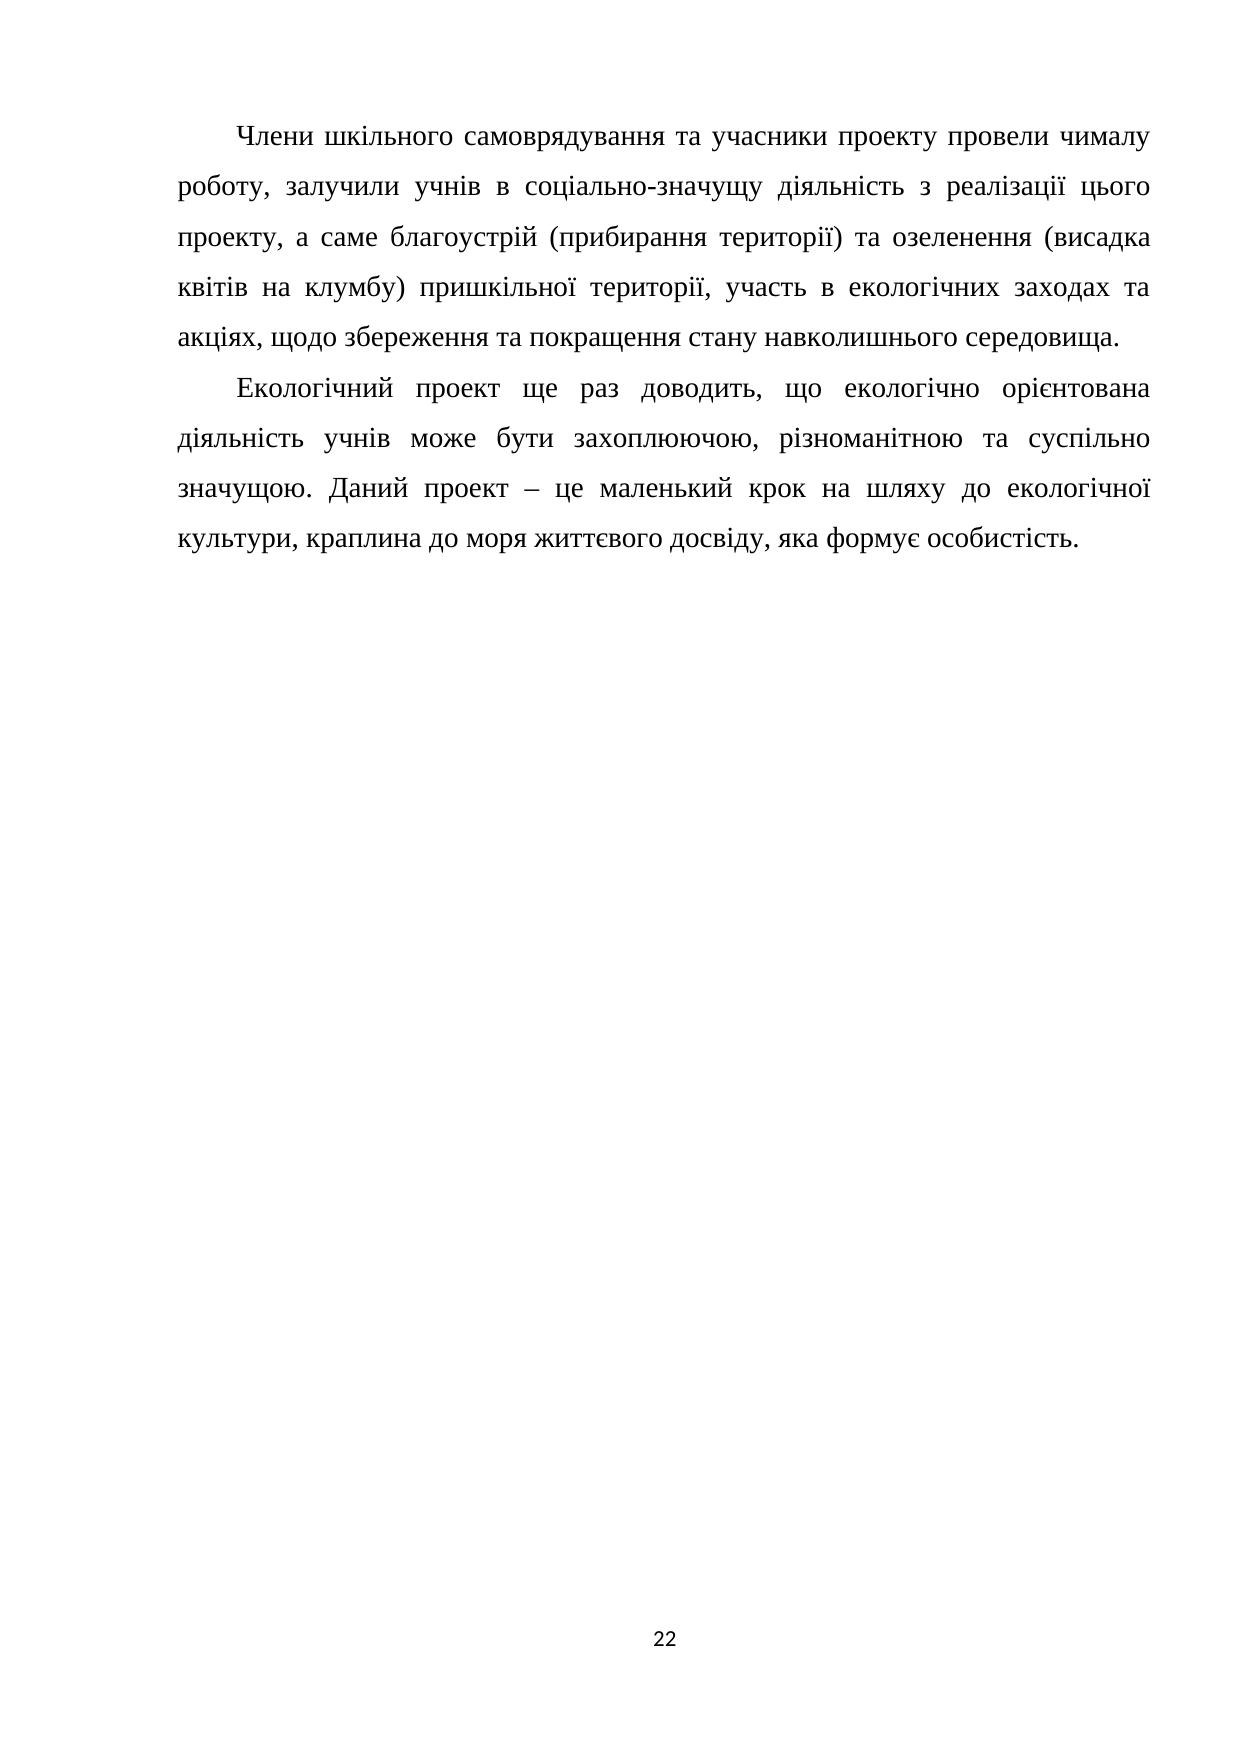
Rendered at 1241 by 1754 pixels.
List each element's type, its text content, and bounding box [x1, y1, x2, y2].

text Члени шкільного самоврядування та учасники проекту провели чималу роботу, залучили учнів в соціально-значущу діяльність з реалізації цього проекту, а саме благоустрій (прибирання території) та озеленення (висадка квітів на клумбу) пришкільної території, участь в екологічних заходах та акціях, щодо збереження та покращення стану навколишнього середовища. [177, 118, 1152, 353]
text Екологічний проект ще раз доводить, що екологічно орієнтована діяльність учнів може бути захоплюючою, різноманітною та суспільно значущою. Даний проект – це маленький крок на шляху до екологічної культури, краплина до моря життєвого досвіду, яка формує особистість. [177, 370, 1152, 554]
